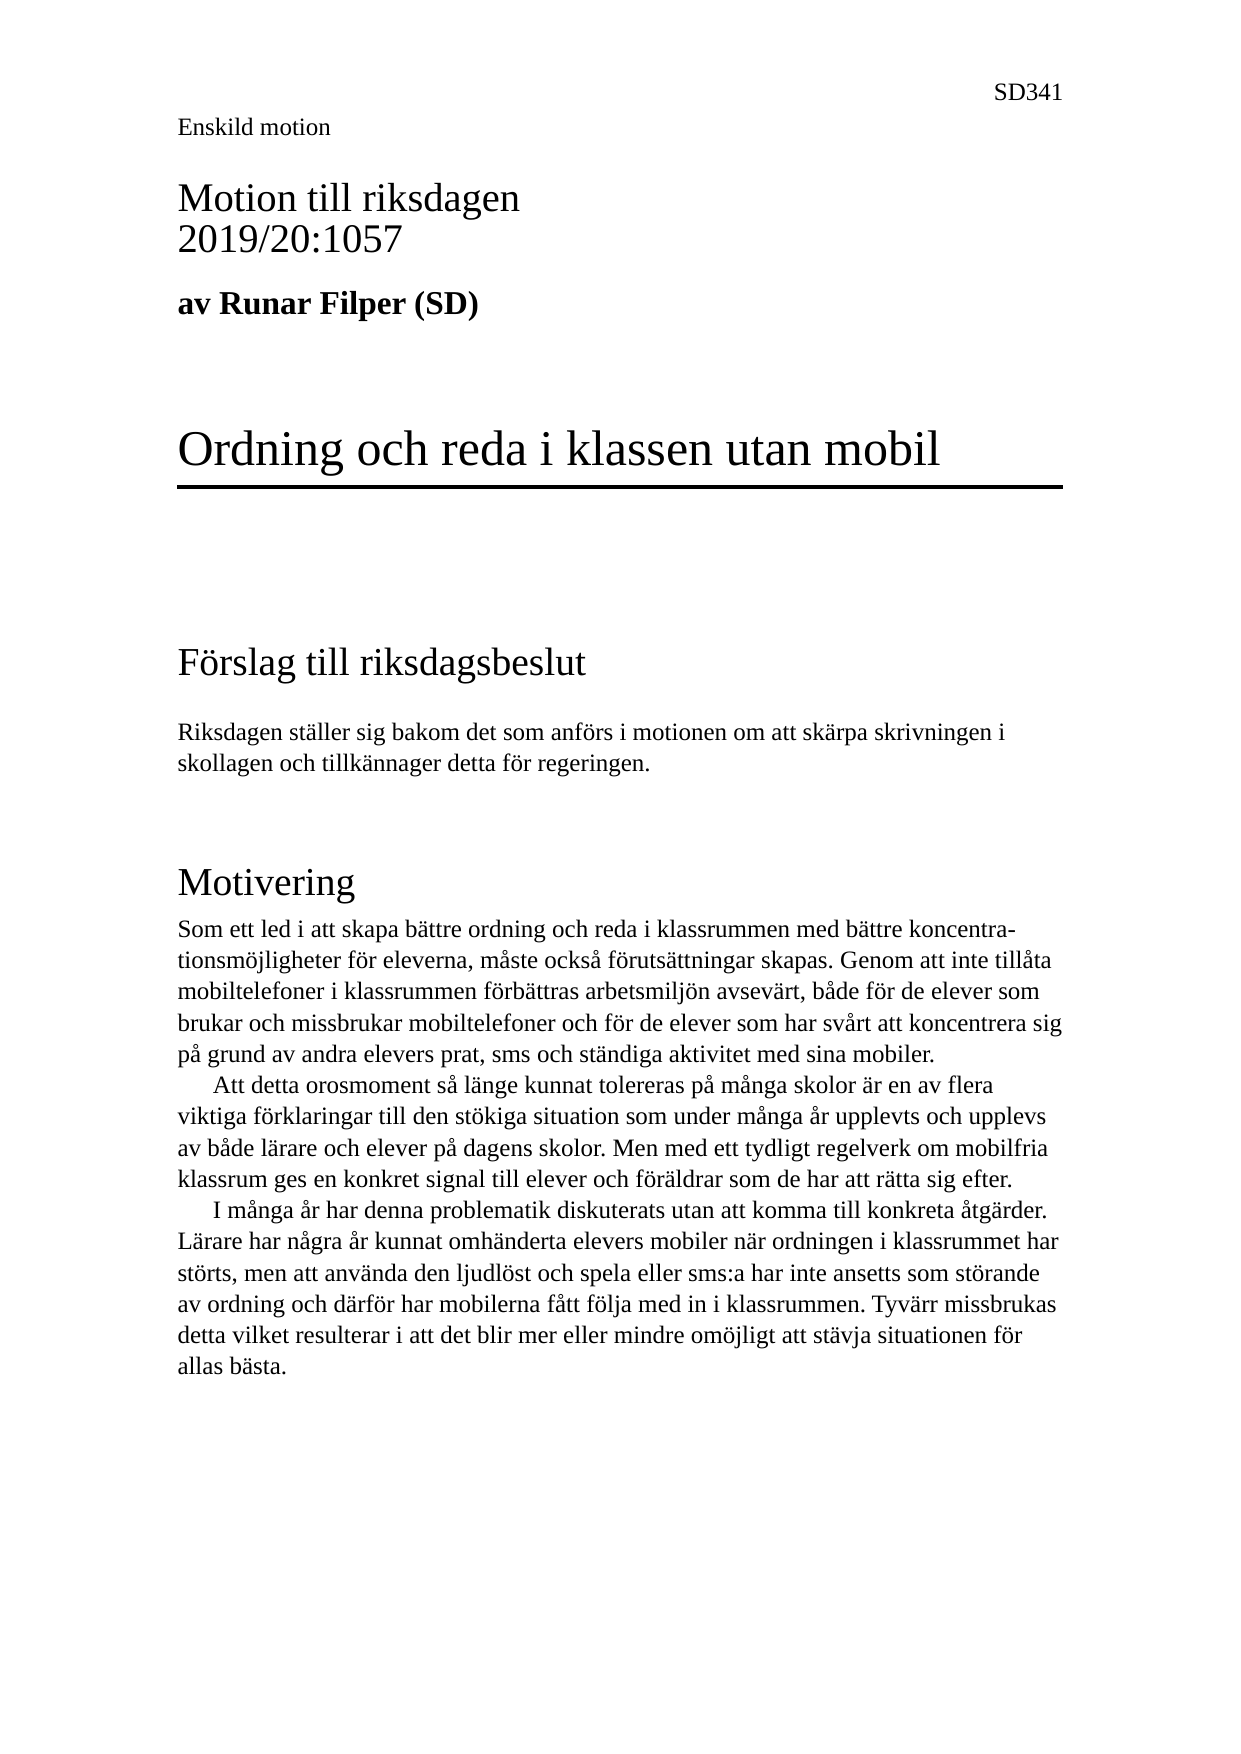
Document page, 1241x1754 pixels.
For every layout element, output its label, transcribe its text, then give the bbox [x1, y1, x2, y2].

text Som ett led i att skapa bättre ordning och reda i klassrummen med bättre koncentrationsmöjligheter för eleverna, måste också förutsättningar skapas. Genom att inte tillåta mobiltelefoner i klassrummen förbättras arbetsmiljön avsevärt, både för de elever som brukar och missbrukar mobiltelefoner och för de elever som har svårt att koncentrera sig på grund av andra elevers prat, sms och ständiga aktivitet med sina mobiler. [177, 911, 1063, 1068]
text I många år har denna problematik diskuterats utan att komma till konkreta åtgärder. Lärare har några år kunnat omhänderta elevers mobiler när ordningen i klassrummet har störts, men att använda den ljudlöst och spela eller sms:a har inte ansetts som störande av ordning och därför har mobilerna fått följa med in i klassrummen. Tyvärr missbrukas detta vilket resulterar i att det blir mer eller mindre omöjligt att stävja situationen för allas bästa. [177, 1193, 1063, 1380]
text Att detta orosmoment så länge kunnat tolereras på många skolor är en av flera viktiga förklaringar till den stökiga situation som under många år upplevts och upplevs av både lärare och elever på dagens skolor. Men med ett tydligt regelverk om mobilfria klassrum ges en konkret signal till elever och föräldrar som de har att rätta sig efter. [177, 1068, 1063, 1193]
